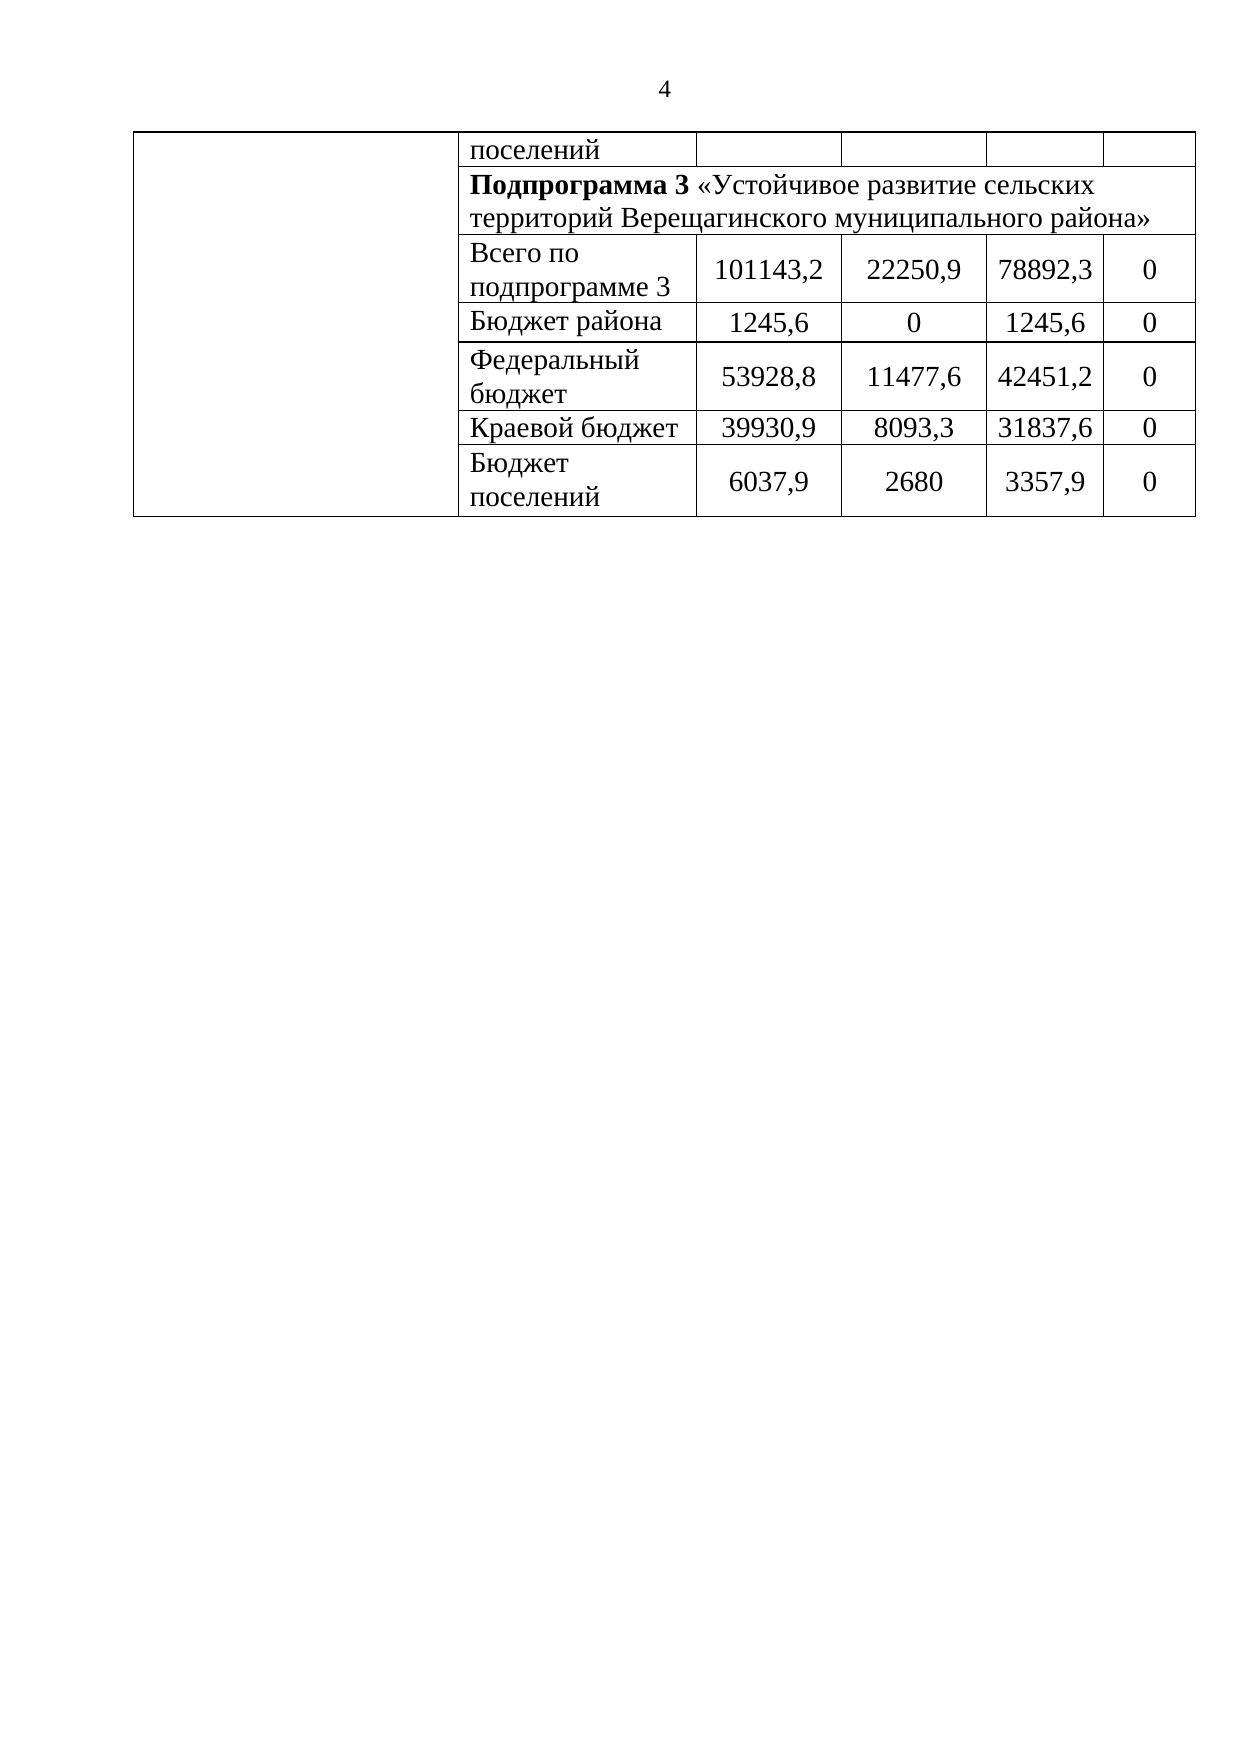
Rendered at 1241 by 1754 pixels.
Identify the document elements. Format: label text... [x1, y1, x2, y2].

table_cell 0 [842, 303, 986, 341]
table_cell 31837,6 [987, 411, 1103, 444]
table_cell 0 [1104, 411, 1195, 444]
table_cell Подпрограмма 3 «Устойчивое развитие сельских территорий Верещагинского муниципального района» [459, 167, 1195, 234]
table_cell 42451,2 [987, 343, 1103, 409]
table_cell Бюджет района [459, 303, 696, 341]
table_cell 1245,6 [987, 303, 1103, 341]
table_cell 0 [1104, 133, 1195, 166]
table_cell 78892,3 [987, 235, 1103, 302]
table_cell Бюджет поселений [459, 133, 696, 166]
table_cell 3357,9 [987, 445, 1103, 516]
table_cell 0 [1104, 445, 1195, 516]
table_cell 1245,6 [697, 303, 841, 341]
table_cell 0 [1104, 303, 1195, 341]
table_cell 0 [697, 133, 841, 166]
table_cell 0 [987, 133, 1103, 166]
table_cell Бюджет поселений [459, 445, 696, 516]
table_cell 53928,8 [697, 343, 841, 409]
table_cell 8093,3 [842, 411, 986, 444]
table_cell 22250,9 [842, 235, 986, 302]
table_cell 101143,2 [697, 235, 841, 302]
table_cell 39930,9 [697, 411, 841, 444]
table_cell 0 [1104, 343, 1195, 409]
table_cell 11477,6 [842, 343, 986, 409]
table_cell Федеральный бюджет [459, 343, 696, 409]
table_cell 2680 [842, 445, 986, 516]
table_cell Всего по подпрограмме 3 [459, 235, 696, 302]
table_cell 6037,9 [697, 445, 841, 516]
table_cell 0 [1104, 235, 1195, 302]
table_cell Краевой бюджет [459, 411, 696, 444]
table_cell 0 [842, 133, 986, 166]
